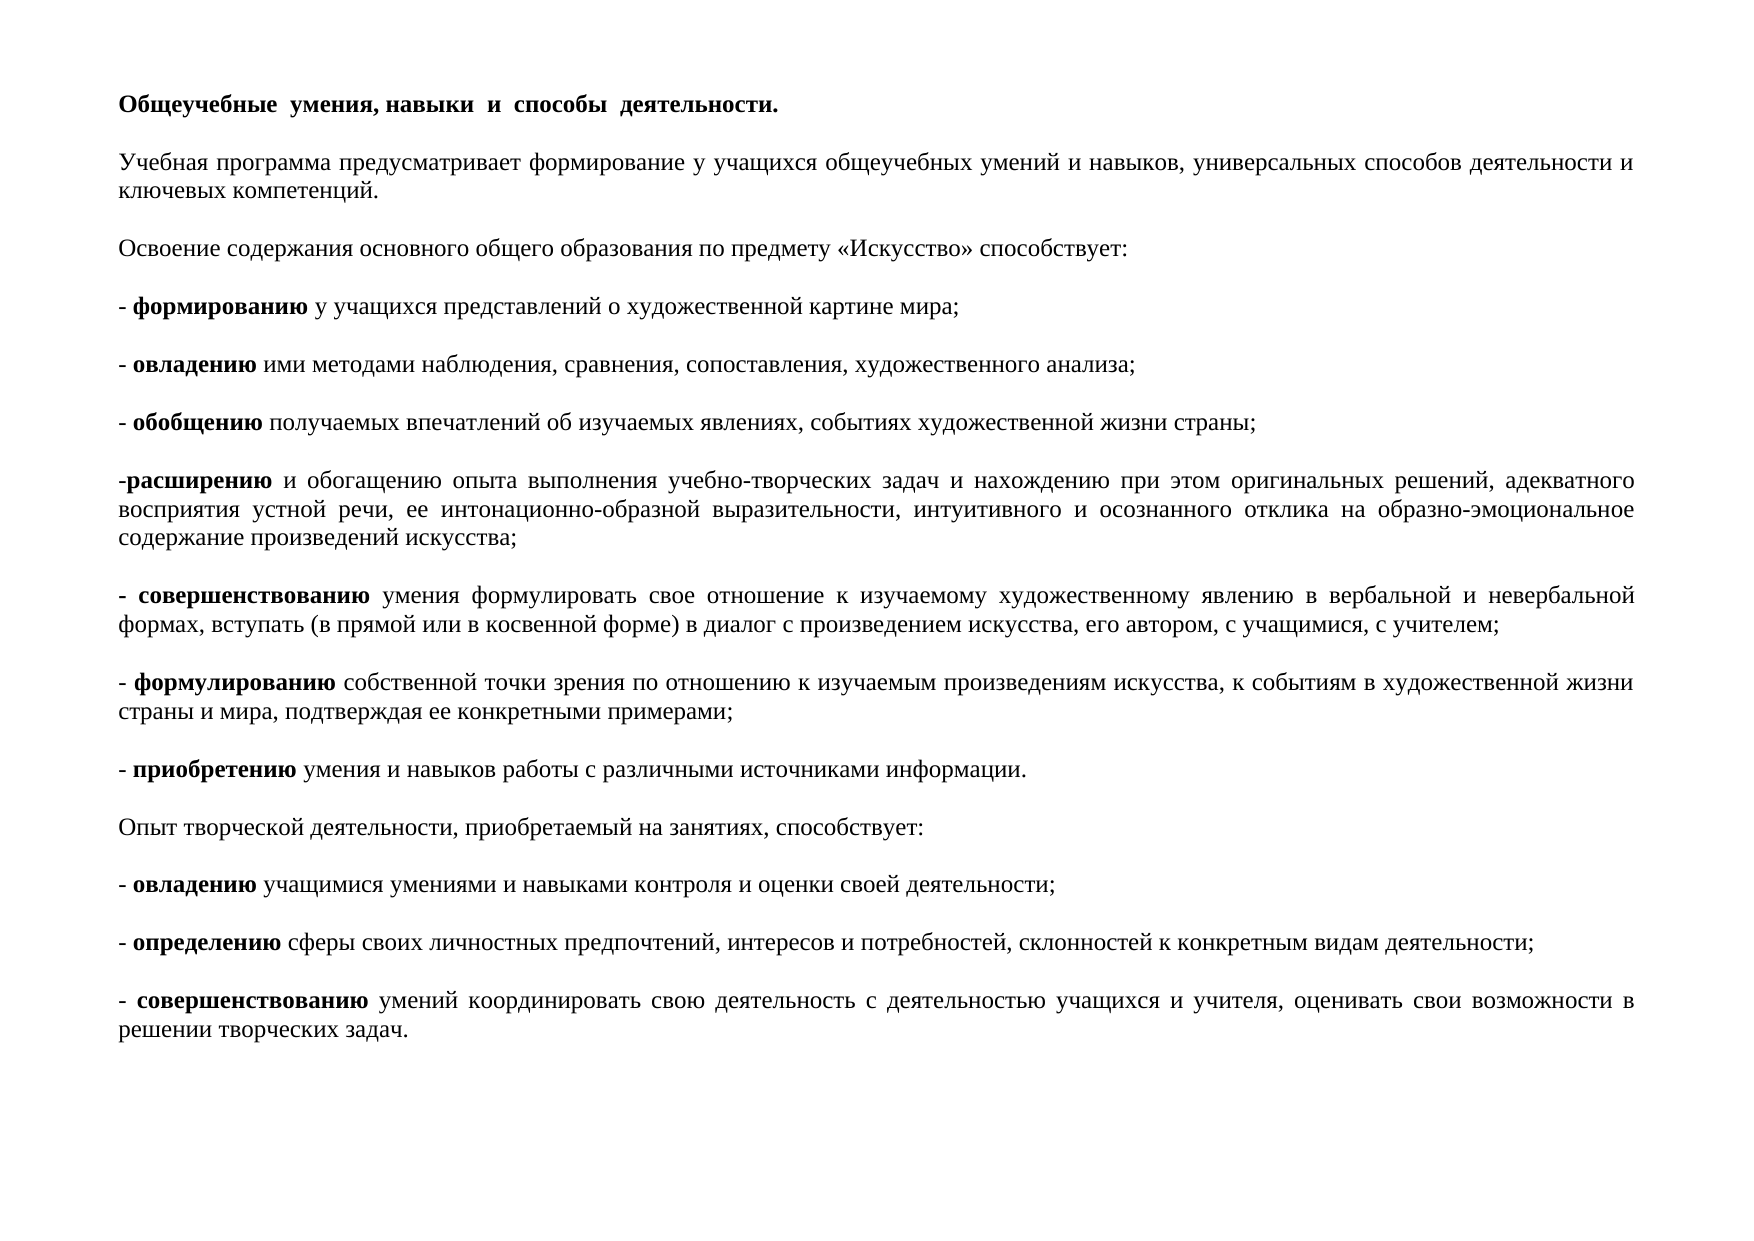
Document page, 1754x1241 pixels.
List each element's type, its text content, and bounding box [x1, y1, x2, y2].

text -расширению и обогащению опыта выполнения учебно-творческих задач и нахождению при этом оригинальных решений, адекватного восприятия устной речи, ее интонационно-образной выразительности, интуитивного и осознанного отклика на образно-эмоциональное содержание произведений искусства; [118, 465, 1636, 551]
text - совершенствованию умений координировать свою деятельность с деятельностью учащихся и учителя, оценивать свои возможности в решении творческих задач. [118, 985, 1636, 1043]
text Общеучебные умения, навыки и способы деятельности. [118, 89, 1636, 117]
text Учебная программа предусматривает формирование у учащихся общеучебных умений и навыков, универсальных способов деятельности и ключевых компетенций. [118, 147, 1636, 204]
text - овладению ими методами наблюдения, сравнения, сопоставления, художественного анализа; [118, 349, 1636, 378]
text - формулированию собственной точки зрения по отношению к изучаемым произведениям искусства, к событиям в художественной жизни страны и мира, подтверждая ее конкретными примерами; [118, 667, 1636, 724]
text - обобщению получаемых впечатлений об изучаемых явлениях, событиях художественной жизни страны; [118, 407, 1636, 436]
text - приобретению умения и навыков работы с различными источниками информации. [118, 754, 1636, 782]
text Освоение содержания основного общего образования по предмету «Искусство» способствует: [118, 233, 1636, 262]
text - формированию у учащихся представлений о художественной картине мира; [118, 291, 1636, 320]
text Опыт творческой деятельности, приобретаемый на занятиях, способствует: [118, 812, 1636, 840]
text - определению сферы своих личностных предпочтений, интересов и потребностей, склонностей к конкретным видам деятельности; [118, 927, 1636, 956]
text - овладению учащимися умениями и навыками контроля и оценки своей деятельности; [118, 869, 1636, 898]
text - совершенствованию умения формулировать свое отношение к изучаемому художественному явлению в вербальной и невербальной формах, вступать (в прямой или в косвенной форме) в диалог с произведением искусства, его автором, с учащимися, с учителем; [118, 580, 1636, 638]
